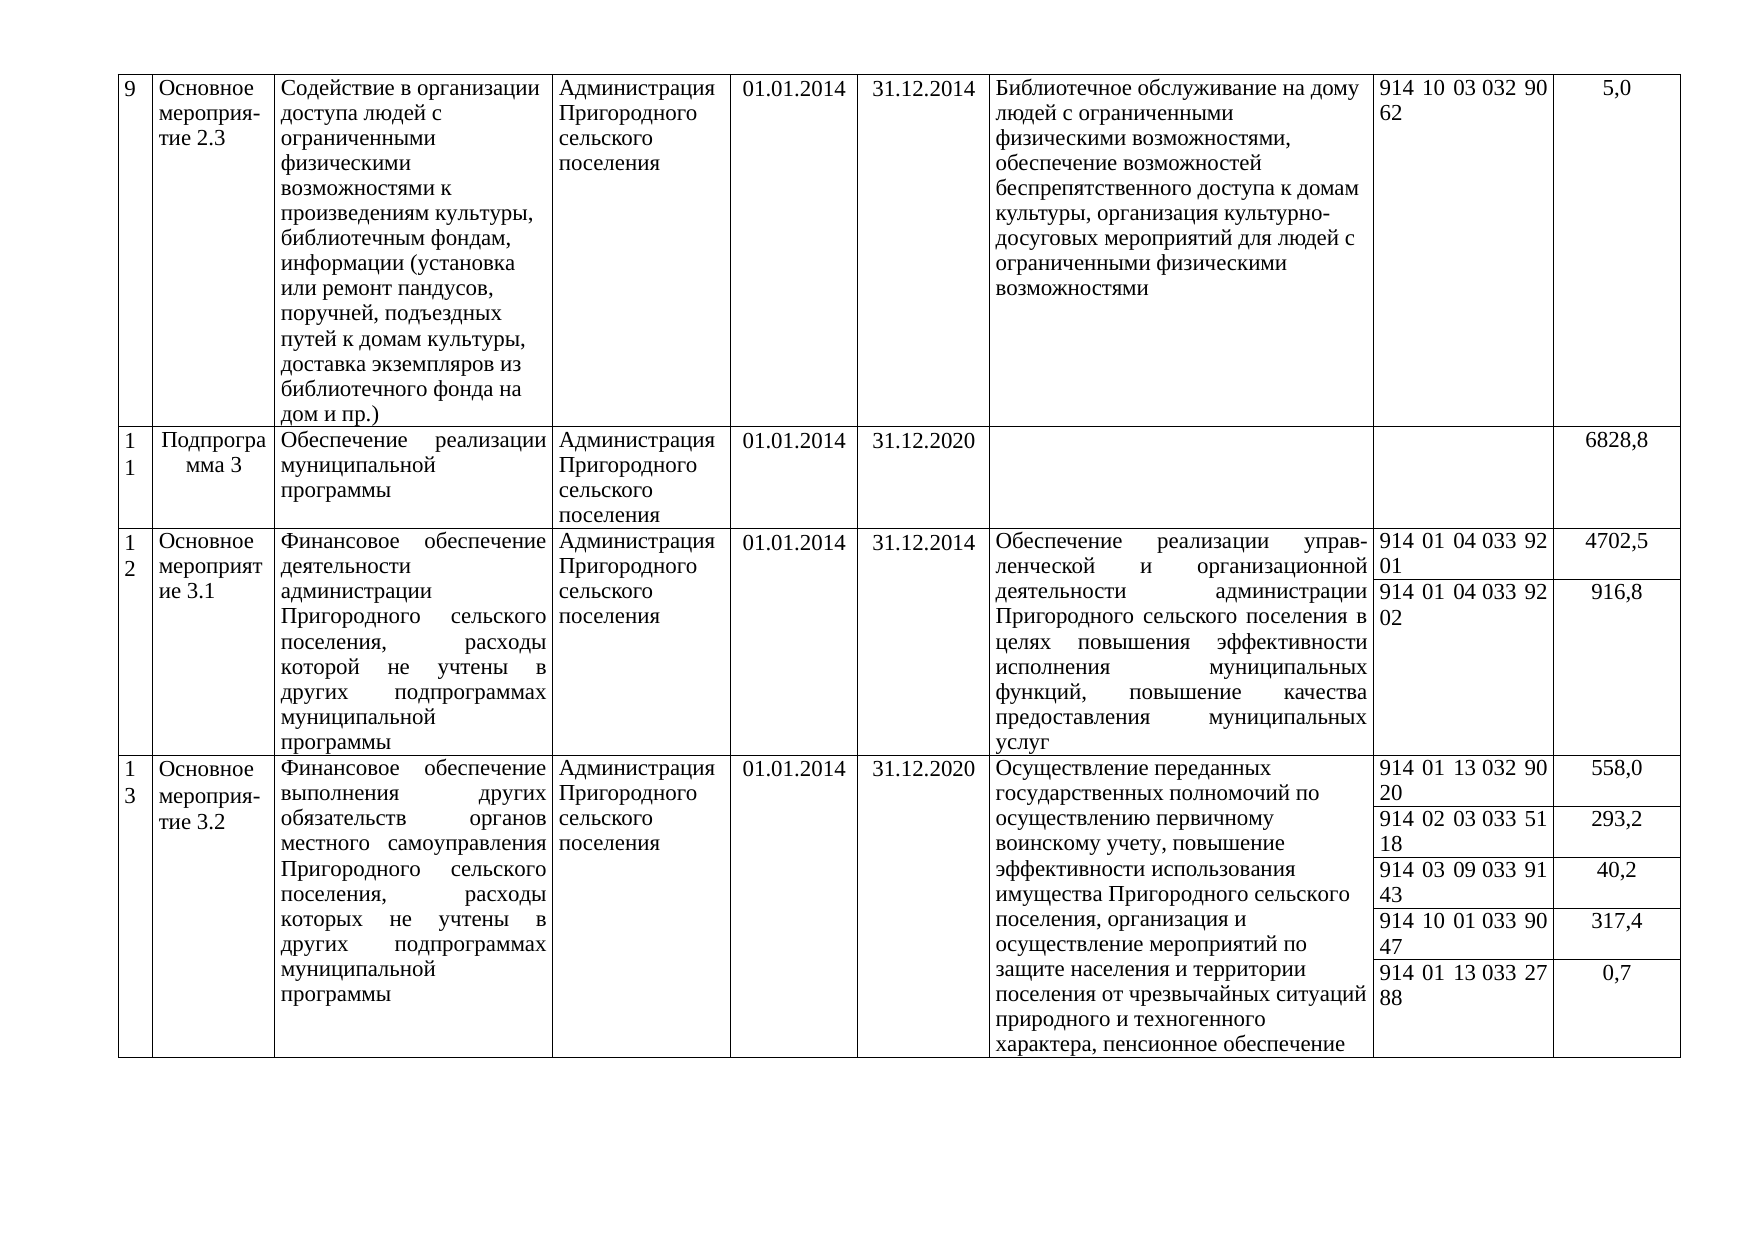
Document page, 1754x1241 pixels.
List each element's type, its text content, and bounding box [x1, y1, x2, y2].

table_cell 9 [119, 75, 152, 426]
table_cell 914 03 09 033 91 43 [1374, 858, 1553, 908]
table_cell 01.01.2014 [731, 529, 857, 754]
table_cell Основное мероприятие 2.3 [153, 75, 274, 426]
table_cell 914 10 03 032 90 62 [1374, 75, 1553, 426]
table_cell 317,4 [1554, 909, 1680, 959]
table_cell 914 01 04 033 92 01 [1374, 529, 1553, 579]
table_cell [553, 75, 730, 426]
table_cell 31.12.2020 [858, 427, 989, 528]
table_cell 914 01 04 033 92 02 [1374, 580, 1553, 754]
table_cell Осуществление переданных государственных полномочий по осуществлению первичному воинскому учету, повышение эффективности использования имущества Пригородного сельского поселения, организация и осуществление мероприятий по защите населения и территории поселения от чрезвычайных ситуаций природного и техногенного характера, пенсионное обеспечение [990, 756, 1373, 1057]
table_cell 31.12.2020 [858, 756, 989, 1057]
table_cell Финансовое обеспечение выполнения других обязательств органов местного самоуправления Пригородного сельского поселения, расходы которых не учтены в других подпрограммах муниципальной программы [275, 756, 552, 1057]
table_cell Основное мероприятие 3.1 [153, 529, 274, 754]
table_cell 558,0 [1554, 756, 1680, 806]
table_cell 914 02 03 033 51 18 [1374, 807, 1553, 857]
table_cell 31.12.2014 [858, 529, 989, 754]
table_cell Подпрограмма 3 [153, 427, 274, 528]
table_cell 6828,8 [1554, 427, 1680, 528]
table_cell 01.01.2014 [731, 75, 857, 426]
table_cell Обеспечение реализации управленческой и организационной деятельности администрации Пригородного сельского поселения в целях повышения эффективности исполнения муниципальных функций, повышение качества предоставления муниципальных услуг [990, 529, 1373, 754]
table_cell 4702,5 [1554, 529, 1680, 579]
table_cell 13 [119, 756, 152, 1057]
table_cell 31.12.2014 [858, 75, 989, 426]
table_cell 01.01.2014 [731, 756, 857, 1057]
table_cell 914 10 01 033 90 47 [1374, 909, 1553, 959]
table_cell 0,7 [1554, 960, 1680, 1057]
table_cell 914 01 13 033 27 88 [1374, 960, 1553, 1057]
table_cell 5,0 [1554, 75, 1680, 426]
table_cell Администрация Пригородного сельского поселения [553, 756, 730, 1057]
table_cell Основное мероприятие 3.2 [153, 756, 274, 1057]
table_cell Обеспечение реализации муниципальной программы [275, 427, 552, 528]
table_cell [1374, 427, 1553, 528]
table_cell 12 [119, 529, 152, 754]
table_cell 914 01 13 032 90 20 [1374, 756, 1553, 806]
table_cell 916,8 [1554, 580, 1680, 754]
table_cell Содействие в организации доступа людей с ограниченными физическими возможностями к произведениям культуры, библиотечным фондам, информации (установка или ремонт пандусов, поручней, подъездных путей к домам культуры, доставка экземпляров из библиотечного фонда на дом и пр.) [275, 75, 552, 426]
table_cell Администрация Пригородного сельского поселения [553, 427, 730, 528]
table_cell 11 [119, 427, 152, 528]
table_cell 40,2 [1554, 858, 1680, 908]
table_cell 01.01.2014 [731, 427, 857, 528]
table_cell 293,2 [1554, 807, 1680, 857]
table_cell Администрация Пригородного сельского поселения [553, 529, 730, 754]
table_cell Финансовое обеспечение деятельности администрации Пригородного сельского поселения, расходы которой не учтены в других подпрограммах муниципальной программы [275, 529, 552, 754]
table_cell Библиотечное обслуживание на дому людей с ограниченными физическими возможностями, обеспечение возможностей беспрепятственного доступа к домам культуры, организация культурно-досуговых мероприятий для людей с ограниченными физическими возможностями [990, 75, 1373, 426]
table_cell [990, 427, 1373, 528]
